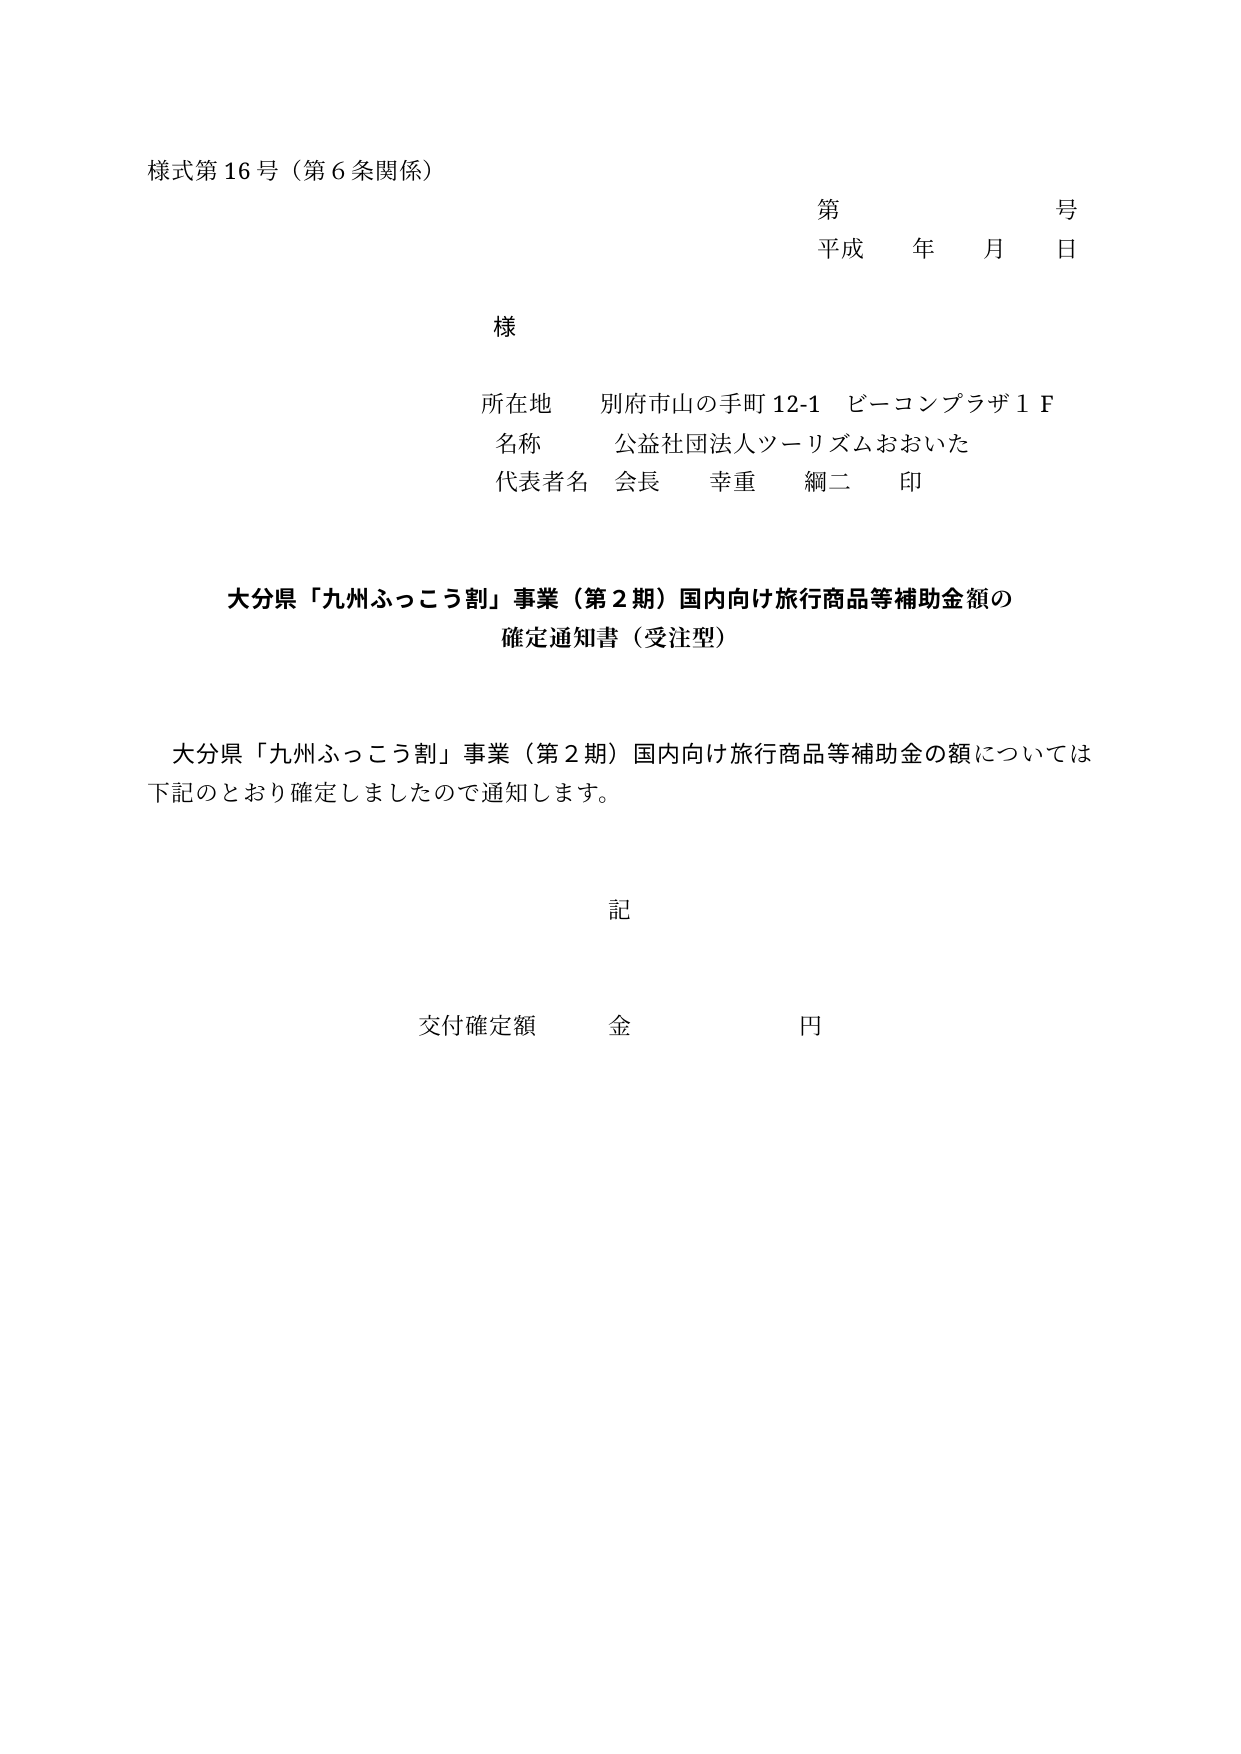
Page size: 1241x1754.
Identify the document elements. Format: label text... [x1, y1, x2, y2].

text 様 [148, 303, 1092, 342]
text 様式第16号（第６条関係） [148, 148, 1092, 187]
text 大分県「九州ふっこう割」事業（第２期）国内向け旅行商品等補助金額の [148, 575, 1092, 614]
text 交付確定額 金 円 [148, 1002, 1092, 1041]
text 代表者名 会長 幸重 綱二 印 [148, 458, 1092, 497]
text 大分県「九州ふっこう割」事業（第２期）国内向け旅行商品等補助金の額については下記のとおり確定しましたので通知します。 [148, 731, 1092, 808]
text 名称 公益社団法人ツーリズムおおいた [148, 420, 1092, 458]
text 平成 年 月 日 [148, 225, 1092, 264]
text 所在地 別府市山の手町12-1 ビーコンプラザ１F [148, 381, 1092, 420]
text 確定通知書（受注型） [148, 614, 1092, 653]
text 記 [148, 886, 1092, 925]
text 第 号 [148, 187, 1092, 225]
